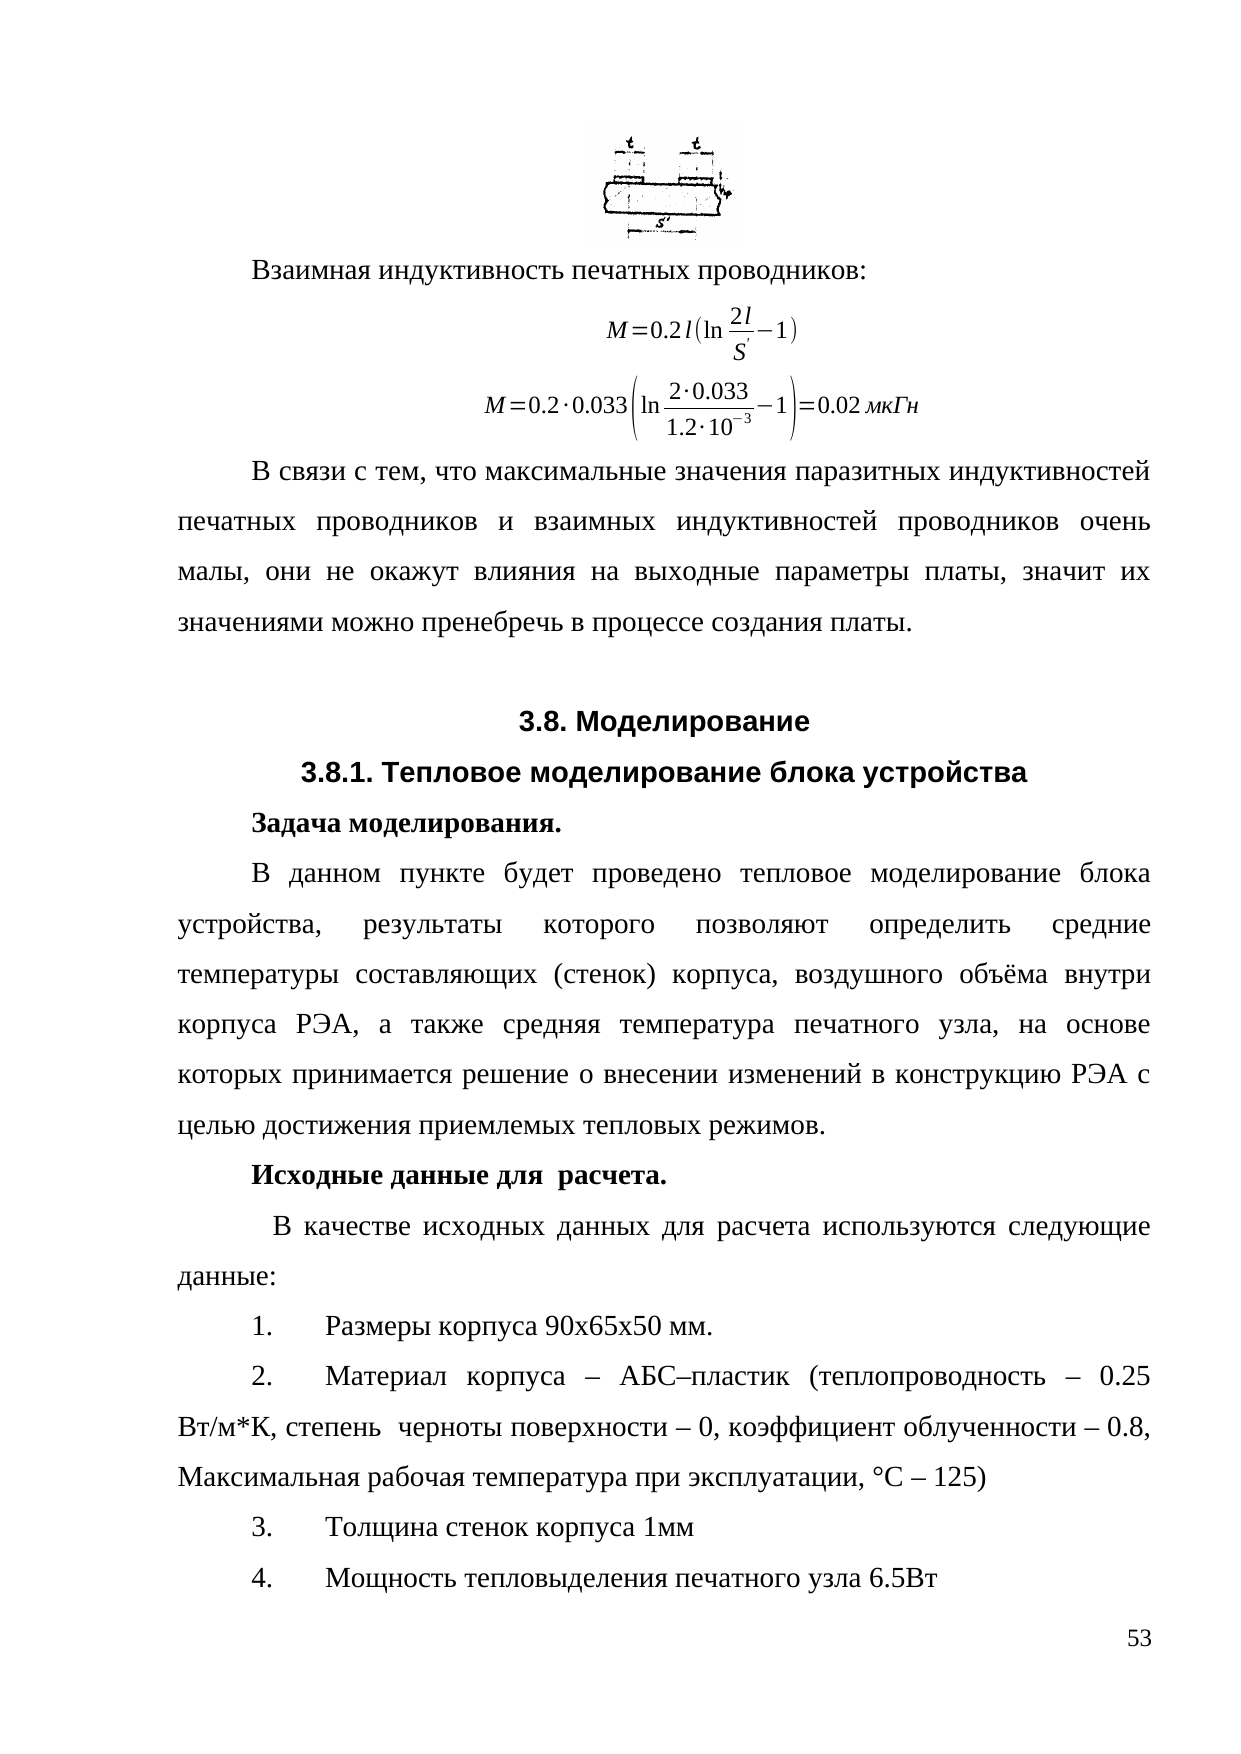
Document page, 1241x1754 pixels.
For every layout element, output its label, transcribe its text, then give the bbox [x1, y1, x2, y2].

list Материал корпуса – АБС–пластик (теплопроводность – 0.25 Вт/м*К, степень черноты поверхности – 0, коэффициент облученности – 0.8, Максимальная рабочая температура при эксплуатации, °С – 125) [177, 1358, 1152, 1493]
text Задача моделирования. [177, 805, 1152, 839]
text Исходные данные для расчета. [177, 1157, 1152, 1191]
list Толщина стенок корпуса 1мм [177, 1509, 1152, 1543]
text 3.8. Моделирование [177, 704, 1152, 738]
text В качестве исходных данных для расчета используются следующие данные: [177, 1208, 1152, 1291]
text Взаимная индуктивность печатных проводников: [177, 252, 1152, 286]
list Размеры корпуса 90х65х50 мм. [177, 1308, 1152, 1342]
text В связи с тем, что максимальные значения паразитных индуктивностей печатных проводников и взаимных индуктивностей проводников очень малы, они не окажут влияния на выходные параметры платы, значит их значениями можно пренебречь в процессе создания платы. [177, 453, 1152, 637]
text 3.8.1. Тепловое моделирование блока устройства [177, 755, 1152, 788]
picture [585, 118, 744, 244]
list Мощность тепловыделения печатного узла 6.5Вт [177, 1560, 1152, 1593]
text В данном пункте будет проведено тепловое моделирование блока устройства, результаты которого позволяют определить средние температуры составляющих (стенок) корпуса, воздушного объёма внутри корпуса РЭА, а также средняя температура печатного узла, на основе которых принимается решение о внесении изменений в конструкцию РЭА с целью достижения приемлемых тепловых режимов. [177, 855, 1152, 1141]
